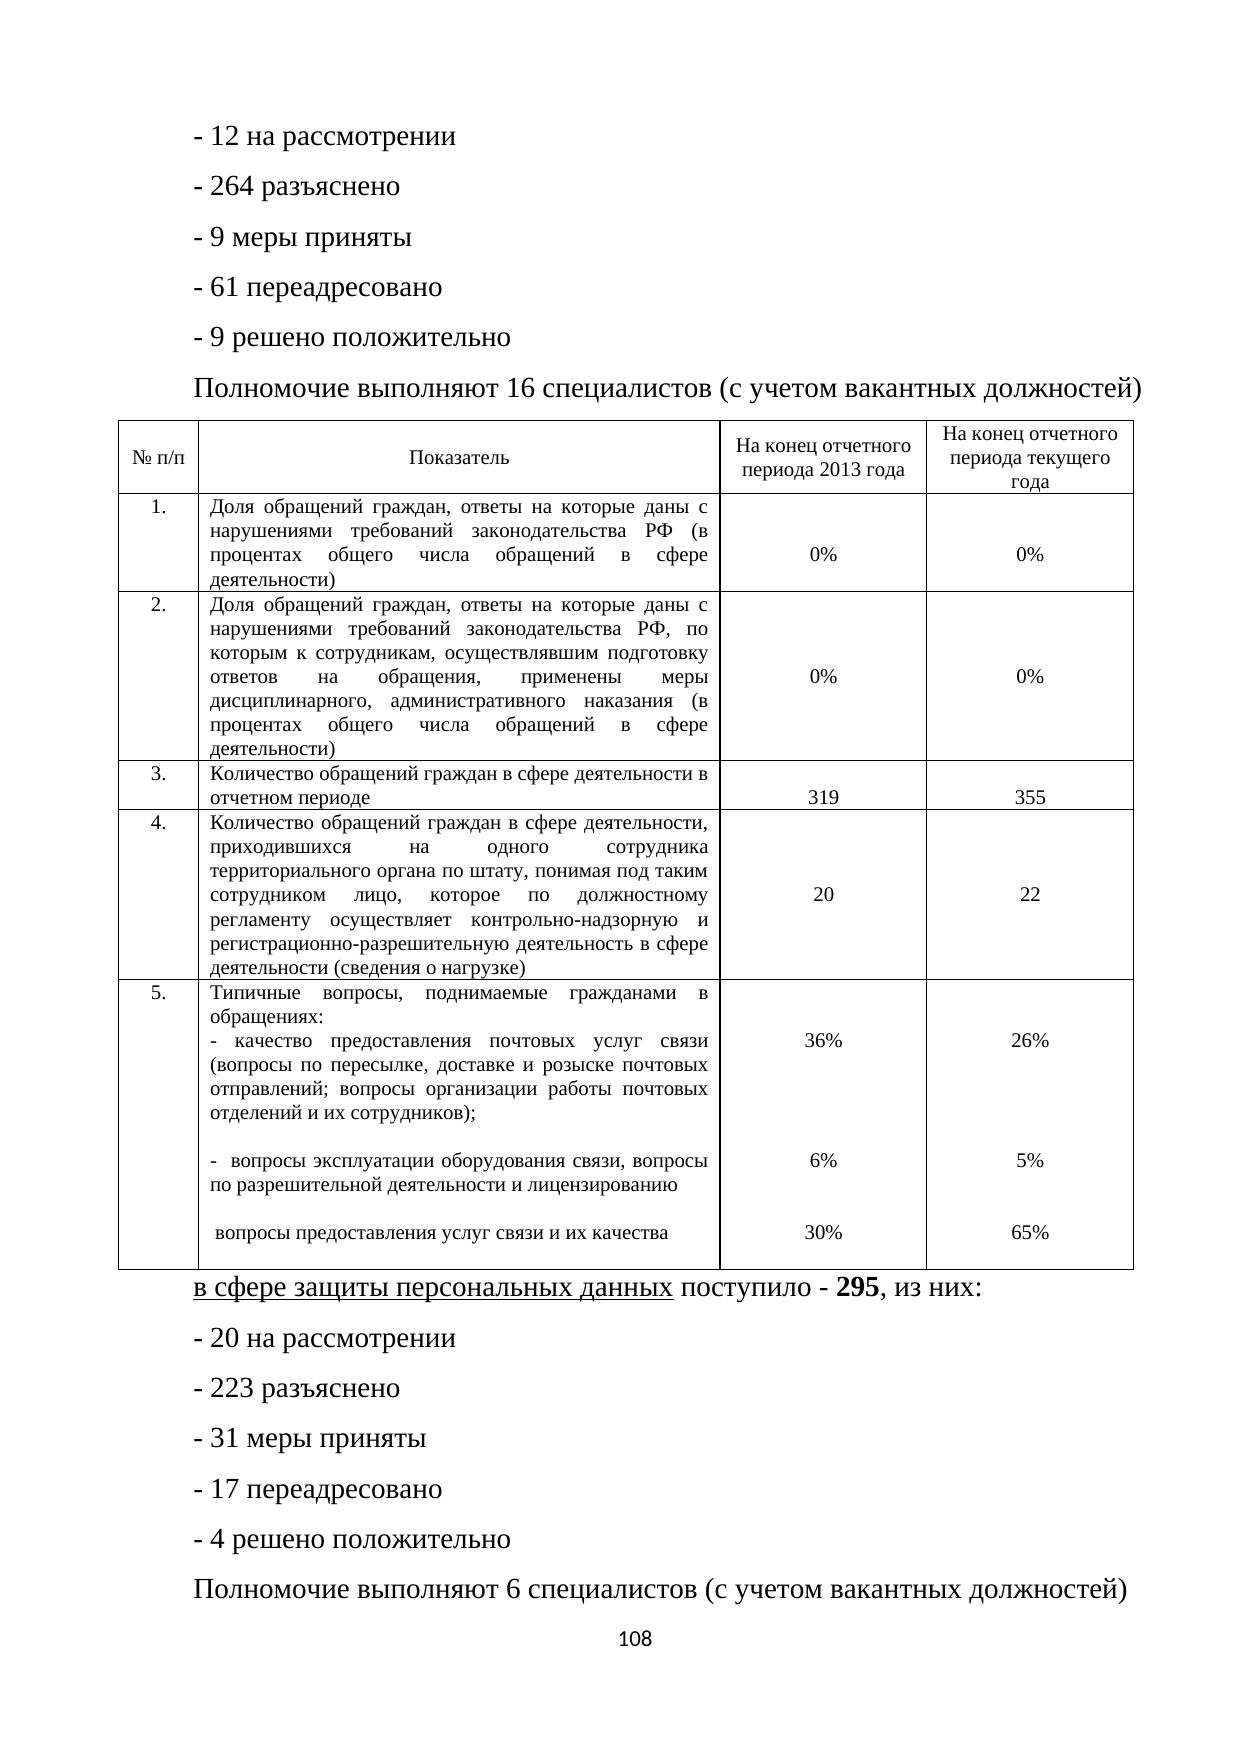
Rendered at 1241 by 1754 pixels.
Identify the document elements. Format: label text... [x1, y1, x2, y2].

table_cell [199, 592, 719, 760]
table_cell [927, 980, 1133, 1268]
text - 9 меры приняты [118, 219, 1152, 252]
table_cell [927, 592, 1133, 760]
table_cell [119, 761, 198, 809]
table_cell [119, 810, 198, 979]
text - 9 решено положительно [118, 319, 1152, 353]
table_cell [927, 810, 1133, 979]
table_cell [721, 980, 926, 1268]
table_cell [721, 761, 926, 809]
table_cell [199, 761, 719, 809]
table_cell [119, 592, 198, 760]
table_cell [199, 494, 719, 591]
text в сфере защиты персональных данных поступило - 295, из них: [118, 1269, 1152, 1303]
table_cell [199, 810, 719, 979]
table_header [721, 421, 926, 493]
text Полномочие выполняют 6 специалистов (с учетом вакантных должностей) [118, 1571, 1152, 1605]
text - 4 решено положительно [118, 1521, 1152, 1554]
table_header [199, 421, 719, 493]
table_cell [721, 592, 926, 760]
text - 31 меры приняты [118, 1420, 1152, 1454]
text Полномочие выполняют 16 специалистов (с учетом вакантных должностей) [118, 370, 1152, 403]
text - 12 на рассмотрении [118, 118, 1152, 152]
text - 20 на рассмотрении [118, 1320, 1152, 1353]
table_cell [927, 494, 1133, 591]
text - 61 переадресовано [118, 269, 1152, 303]
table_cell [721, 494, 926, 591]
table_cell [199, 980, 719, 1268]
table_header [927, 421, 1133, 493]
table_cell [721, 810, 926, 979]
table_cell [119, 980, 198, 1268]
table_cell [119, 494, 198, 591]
text - 17 переадресовано [118, 1471, 1152, 1504]
text - 223 разъяснено [118, 1370, 1152, 1404]
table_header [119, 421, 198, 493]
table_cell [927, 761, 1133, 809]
text - 264 разъяснено [118, 168, 1152, 202]
